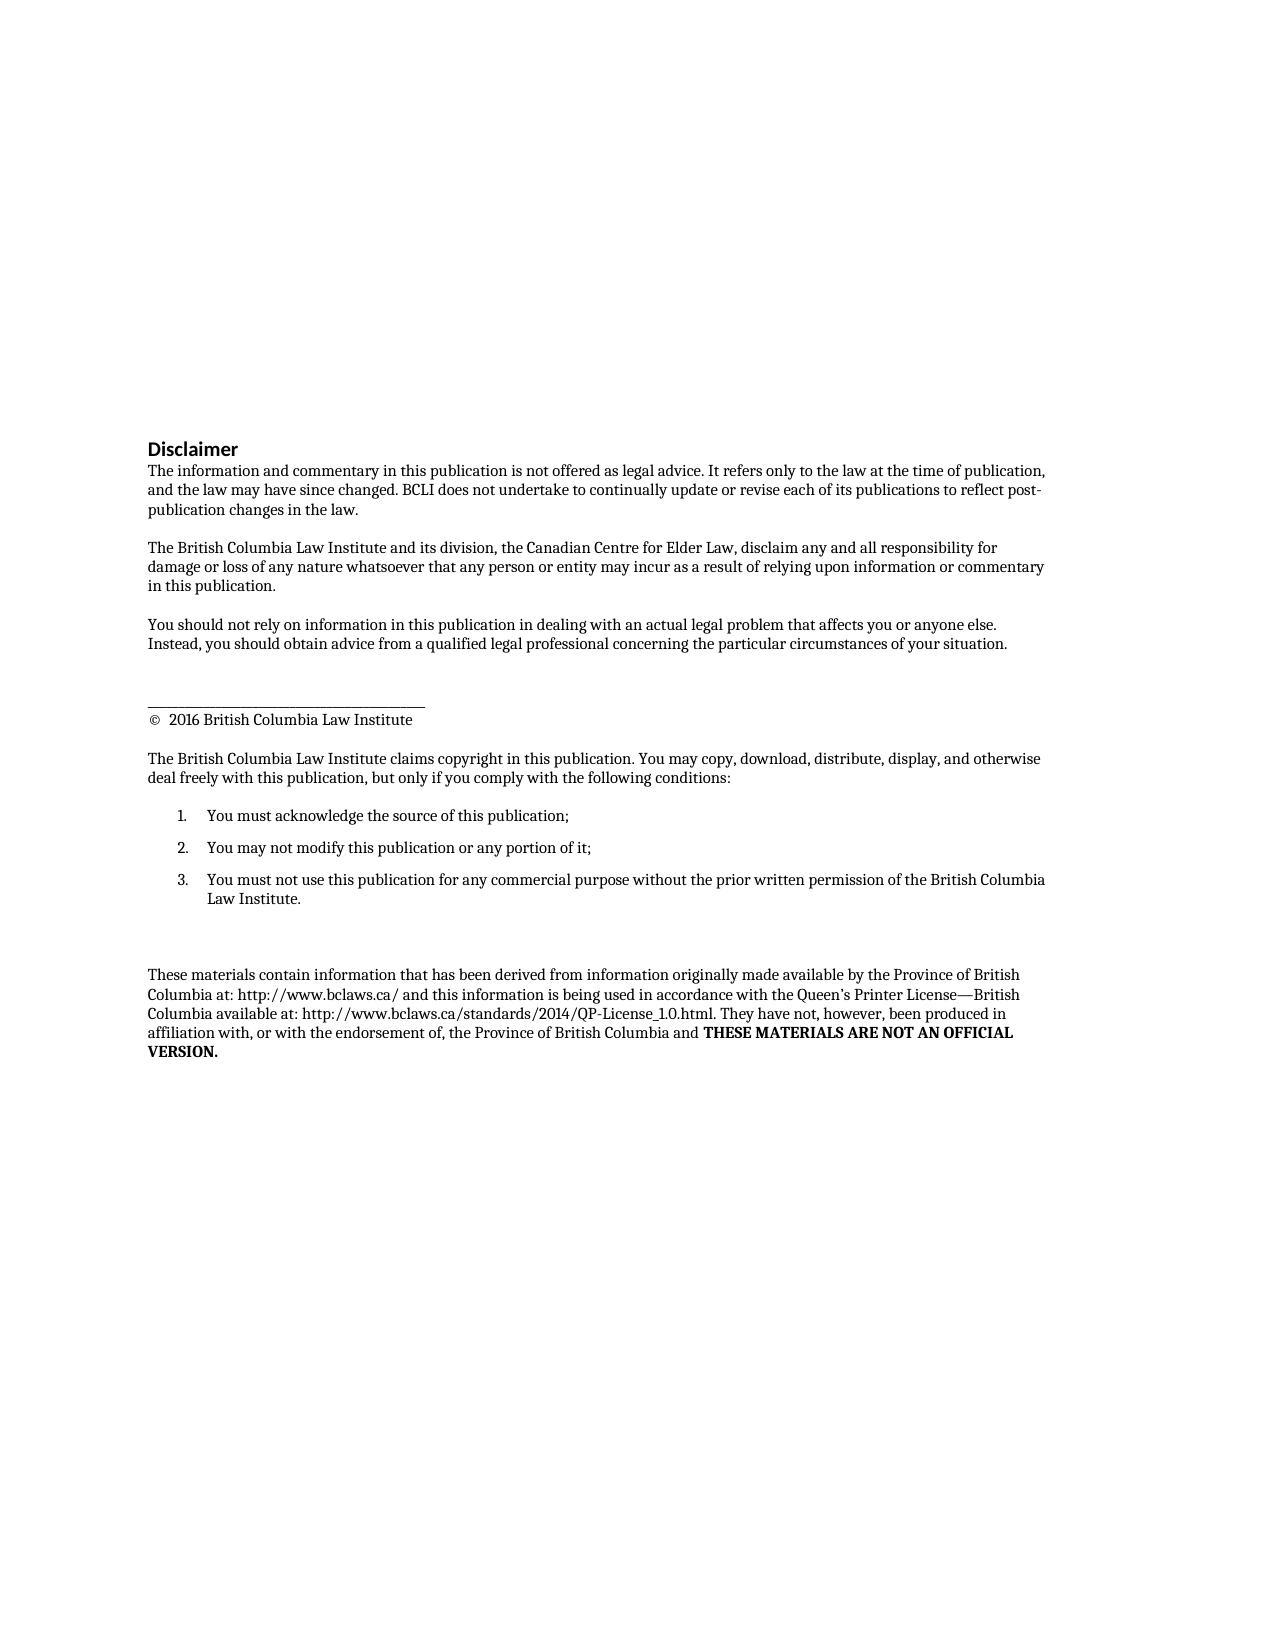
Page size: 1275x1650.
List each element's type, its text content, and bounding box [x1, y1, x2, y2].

text Disclaimer [148, 436, 1051, 462]
text _____________________________________________ [148, 692, 1051, 711]
text The information and commentary in this publication is not offered as legal advice. It refers only to the law at the time of publication, and the law may have since changed. BCLI does not undertake to continually update or revise each of its publications to reflect post-publication changes in the law. [148, 462, 1051, 519]
list You may not modify this publication or any portion of it; [177, 838, 1051, 857]
text You should not rely on information in this publication in dealing with an actual legal problem that affects you or anyone else. Instead, you should obtain advice from a qualified legal professional concerning the particular circumstances of your situation. [148, 615, 1051, 653]
text These materials contain information that has been derived from information originally made available by the Province of British Columbia at: http://www.bclaws.ca/ and this information is being used in accordance with the Queen’s Printer License—British Columbia available at: http://www.bclaws.ca/standards/2014/QP-License_1.0.html. They have not, however, been produced in affiliation with, or with the endorsement of, the Province of British Columbia and THESE MATERIALS ARE NOT AN OFFICIAL VERSION. [148, 966, 1051, 1062]
text The British Columbia Law Institute and its division, the Canadian Centre for Elder Law, disclaim any and all responsibility for damage or loss of any nature whatsoever that any person or entity may incur as a result of relying upon information or commentary in this publication. [148, 538, 1051, 596]
text © 2016 British Columbia Law Institute [148, 711, 1051, 730]
list You must acknowledge the source of this publication; [177, 807, 1051, 826]
text The British Columbia Law Institute claims copyright in this publication. You may copy, download, distribute, display, and otherwise deal freely with this publication, but only if you comply with the following conditions: [148, 749, 1051, 787]
list You must not use this publication for any commercial purpose without the prior written permission of the British Columbia Law Institute. [177, 870, 1051, 908]
